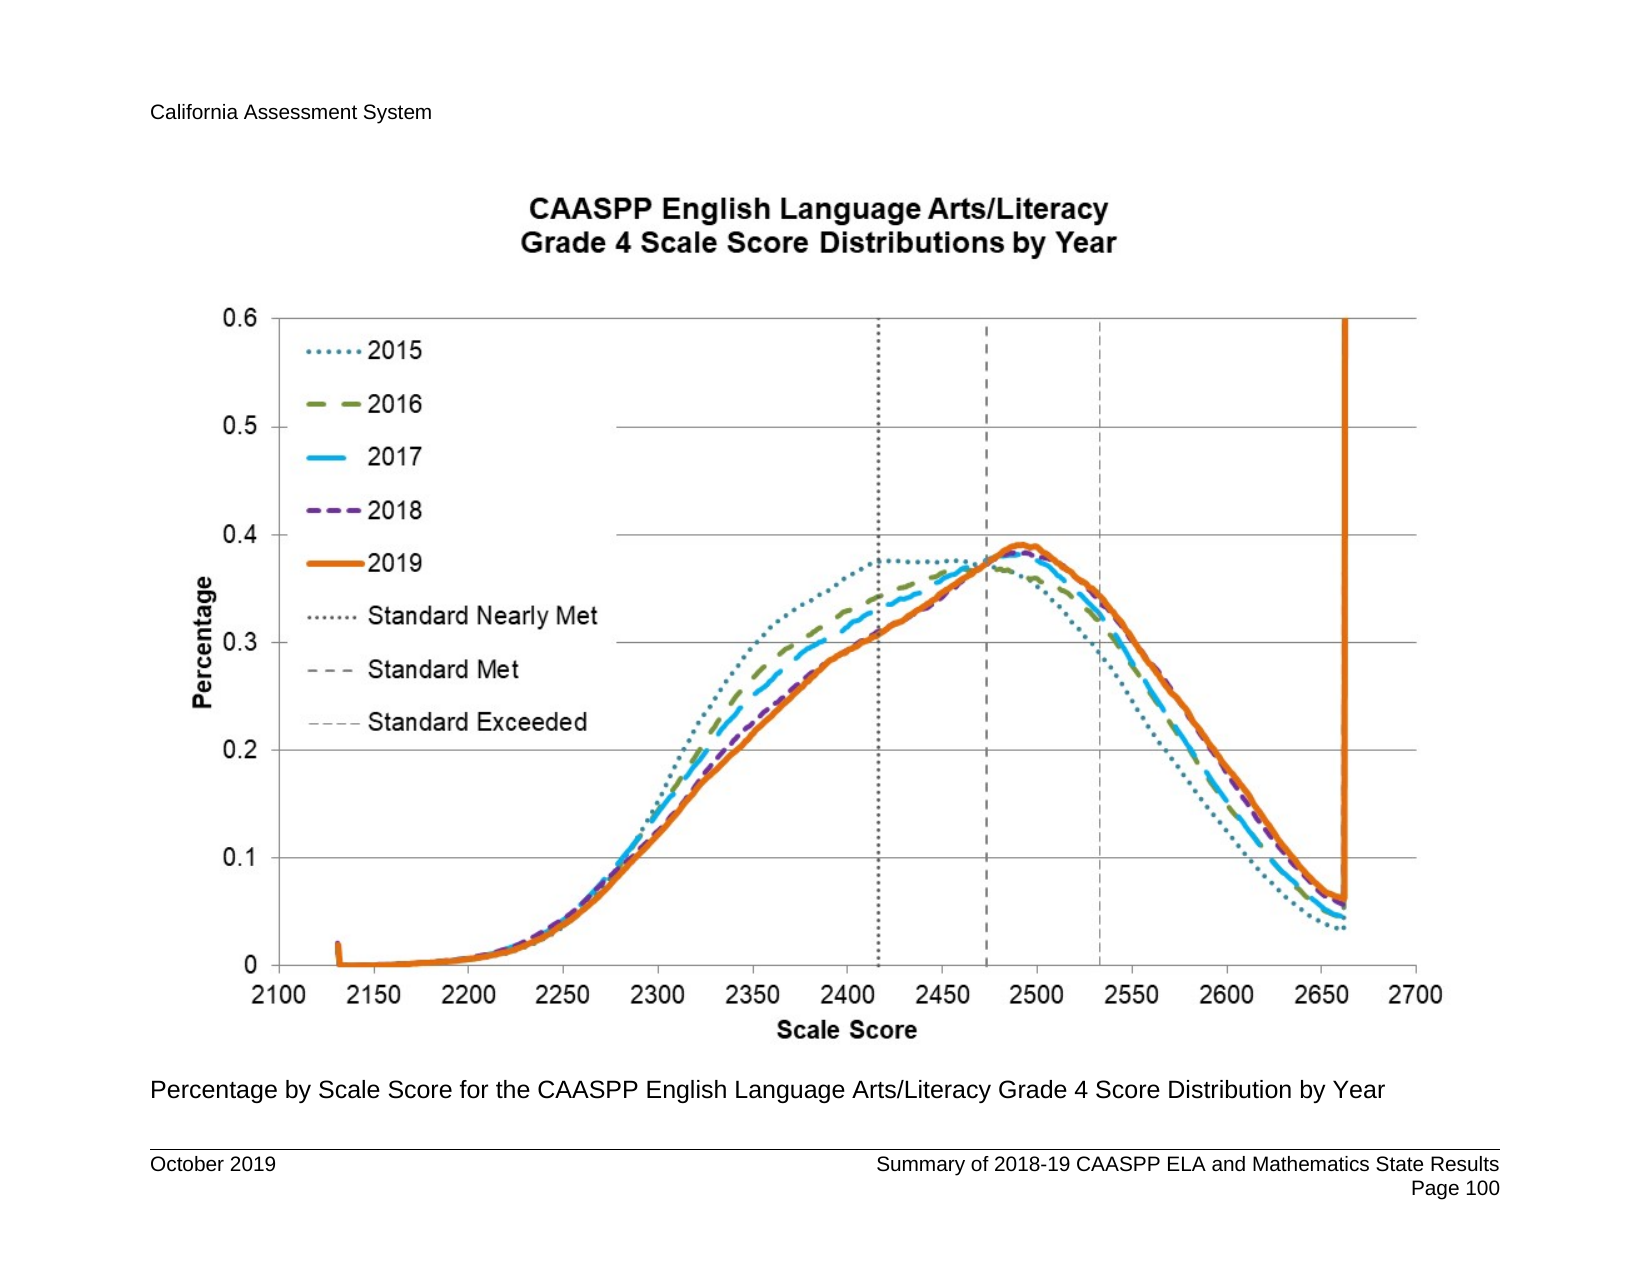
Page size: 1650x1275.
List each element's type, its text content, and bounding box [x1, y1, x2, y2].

picture [150, 175, 1487, 1075]
